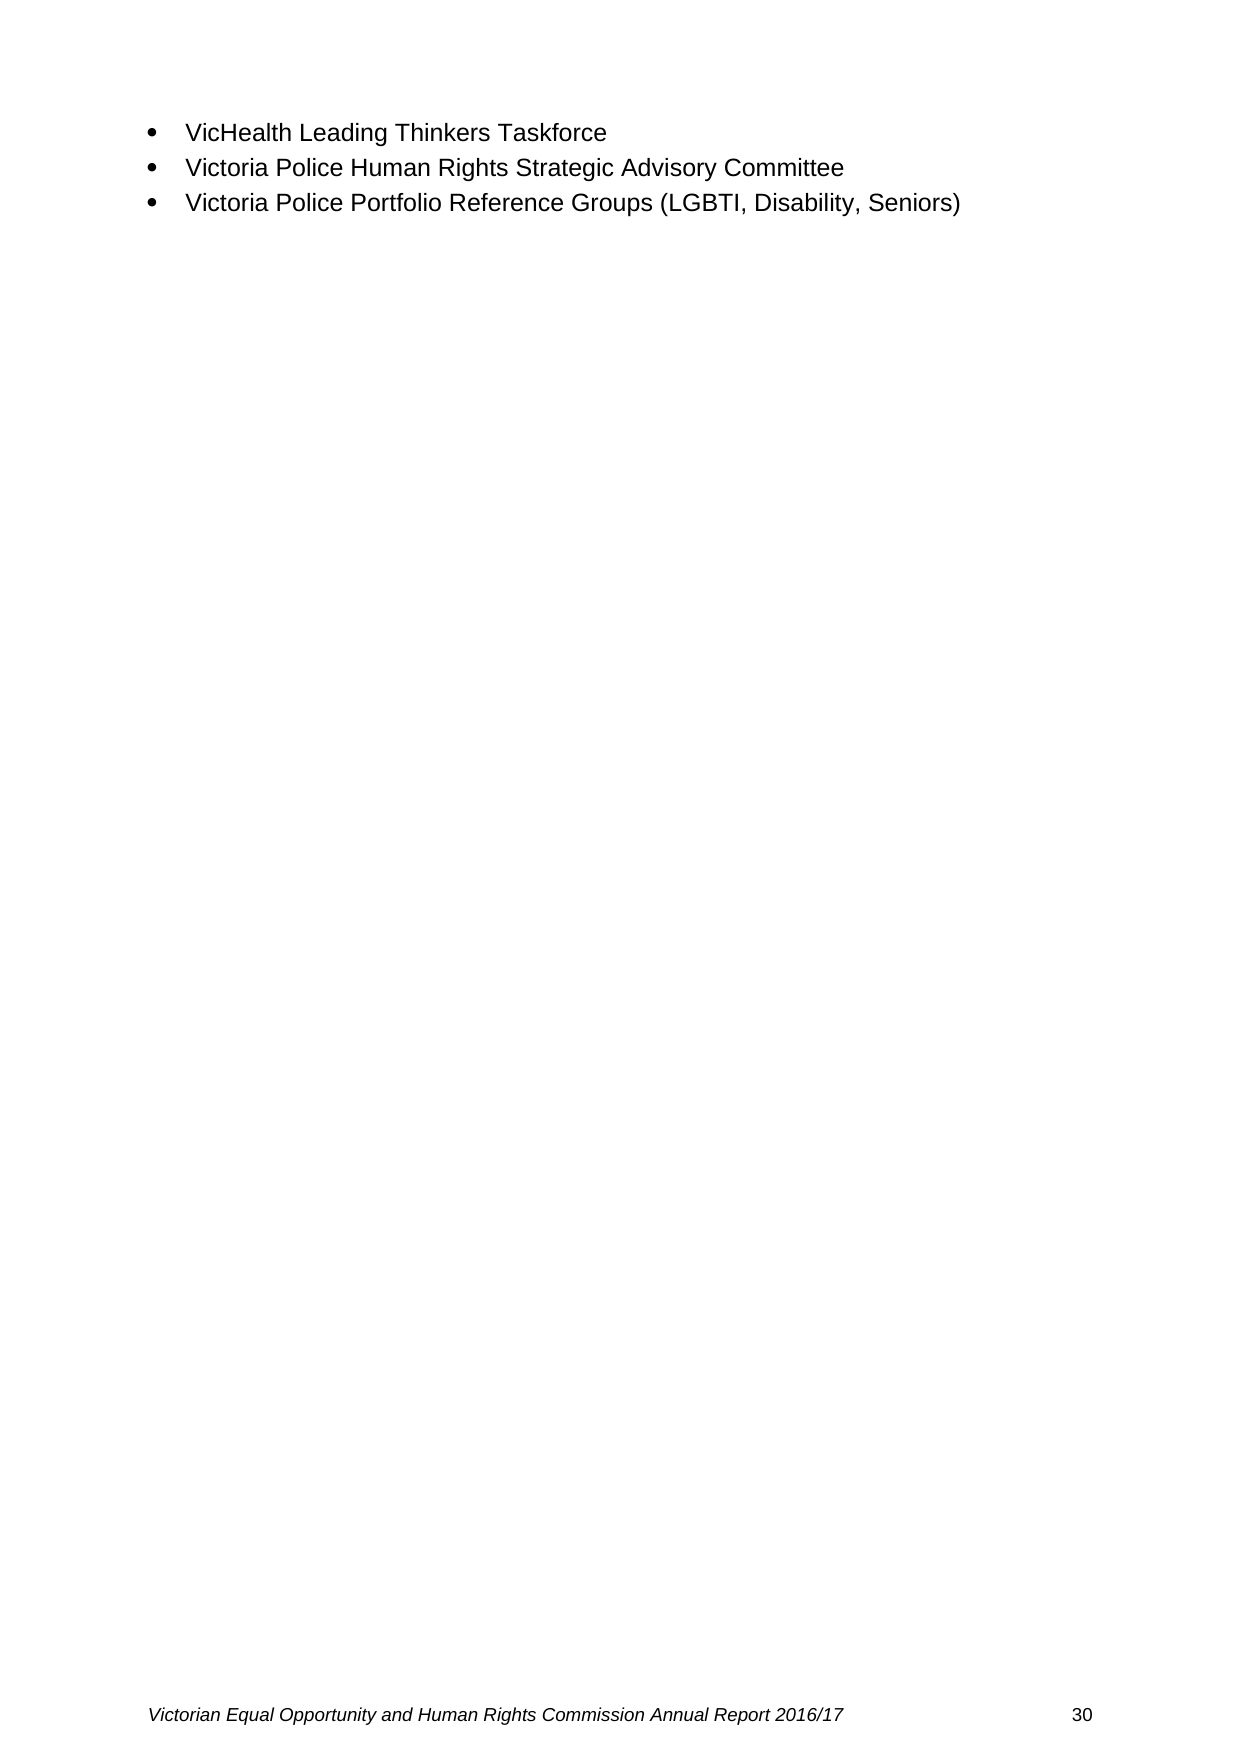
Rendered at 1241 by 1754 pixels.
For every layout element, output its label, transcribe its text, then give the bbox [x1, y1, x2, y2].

list Victoria Police Portfolio Reference Groups (LGBTI, Disability, Seniors) [148, 188, 1092, 217]
list Victoria Police Human Rights Strategic Advisory Committee [148, 153, 1092, 182]
list VicHealth Leading Thinkers Taskforce [148, 118, 1092, 147]
